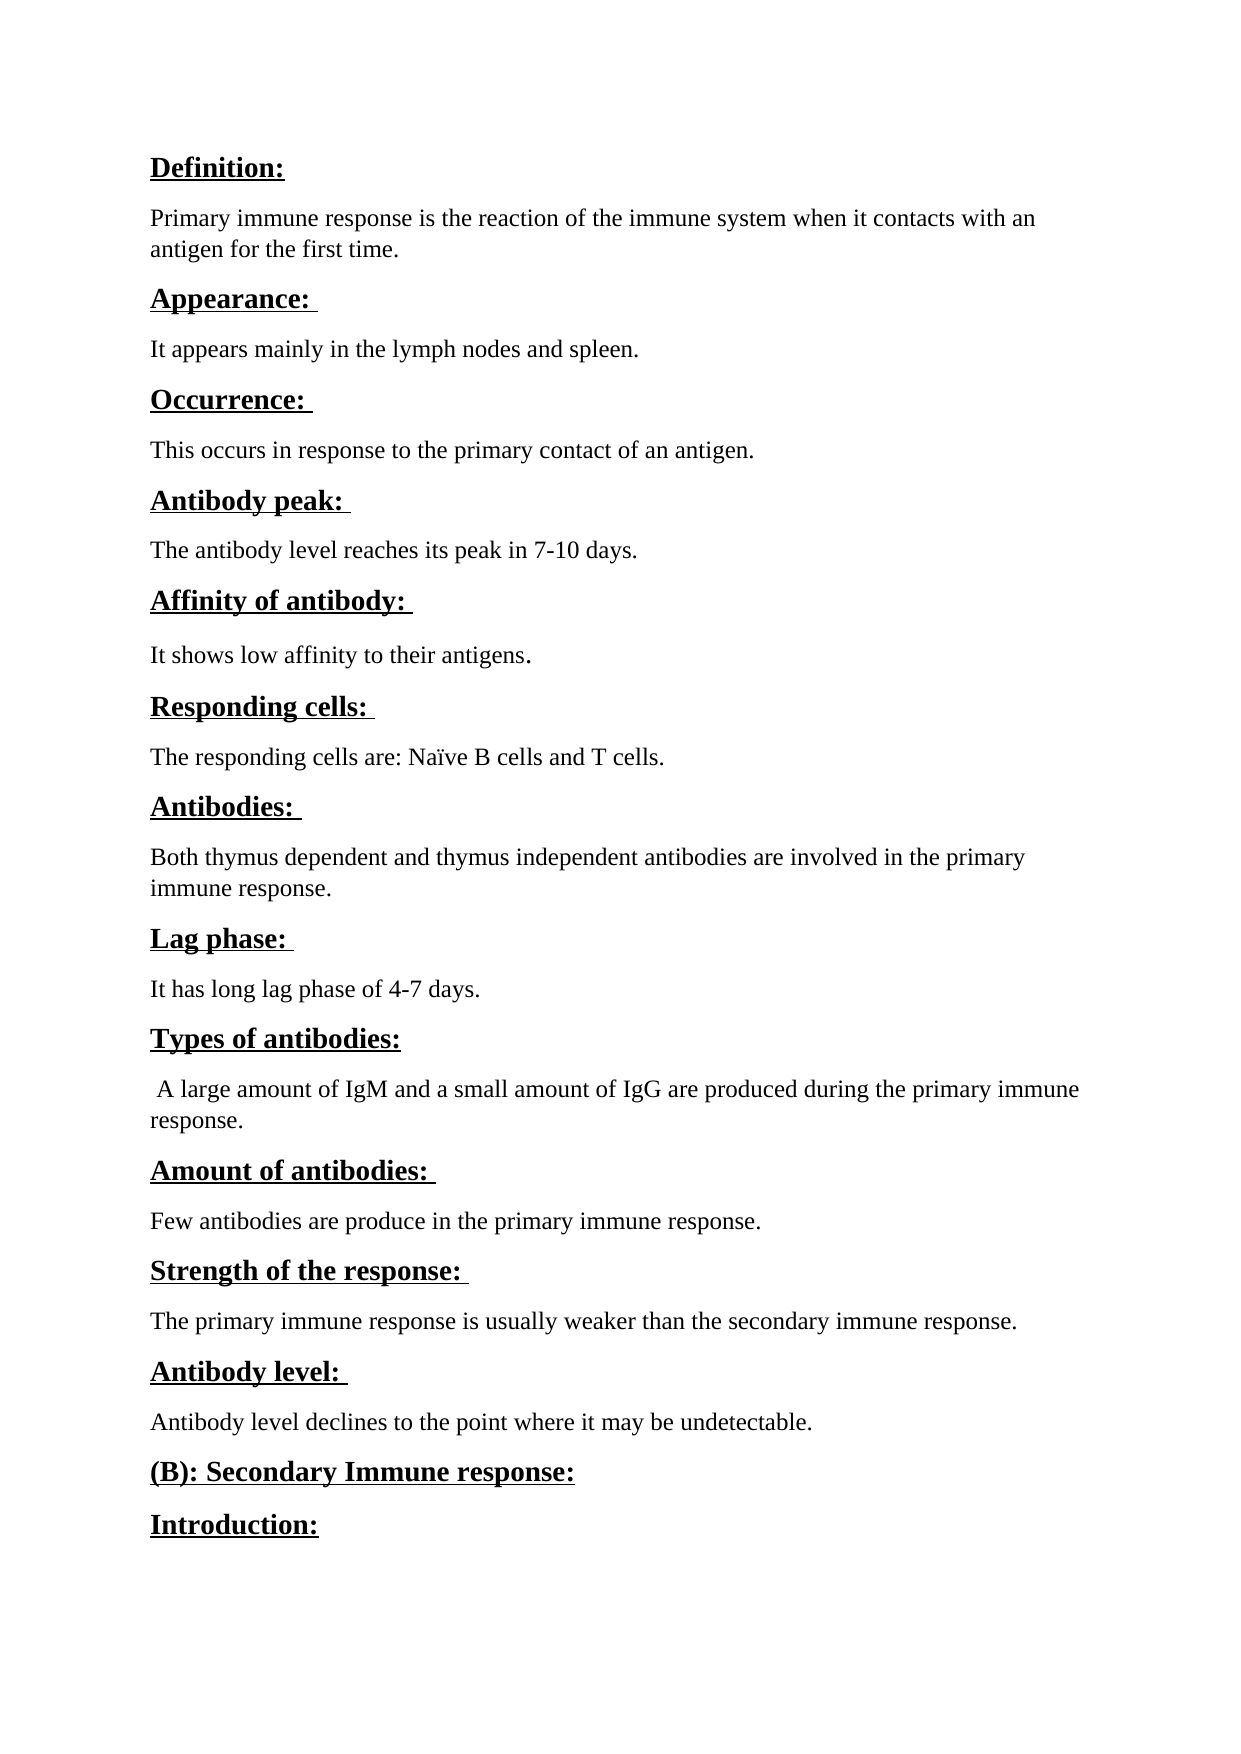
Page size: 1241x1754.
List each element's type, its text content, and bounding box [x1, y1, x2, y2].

text This occurs in response to the primary contact of an antigen. [150, 435, 1090, 464]
text Affinity of antibody: [150, 583, 1090, 617]
text The antibody level reaches its peak in 7-10 days. [150, 535, 1090, 564]
text Few antibodies are produce in the primary immune response. [150, 1206, 1090, 1234]
text Antibody level: [150, 1354, 1090, 1387]
text Antibody level declines to the point where it may be undetectable. [150, 1407, 1090, 1436]
text Antibody peak: [150, 483, 1090, 516]
text Amount of antibodies: [150, 1153, 1090, 1186]
text It appears mainly in the lymph nodes and spleen. [150, 334, 1090, 363]
text Occurrence: [150, 382, 1090, 416]
text Types of antibodies: [150, 1021, 1090, 1055]
text Primary immune response is the reaction of the immune system when it contacts with an antigen for the first time. [150, 203, 1090, 263]
text Appearance: [150, 282, 1090, 315]
text The responding cells are: Naïve B cells and T cells. [150, 742, 1090, 770]
text Antibodies: [150, 789, 1090, 823]
text Strength of the response: [150, 1253, 1090, 1287]
text Responding cells: [150, 689, 1090, 722]
text Introduction: [150, 1507, 1090, 1541]
text The primary immune response is usually weaker than the secondary immune response. [150, 1306, 1090, 1335]
text Lag phase: [150, 921, 1090, 954]
text Both thymus dependent and thymus independent antibodies are involved in the primary immune response. [150, 842, 1090, 902]
text It shows low affinity to their antigens. [150, 636, 1090, 669]
text A large amount of IgM and a small amount of IgG are produced during the primary immune response. [150, 1074, 1090, 1134]
text Definition: [150, 150, 1090, 183]
text It has long lag phase of 4-7 days. [150, 974, 1090, 1002]
text (B): Secondary Immune response: [150, 1454, 1090, 1488]
